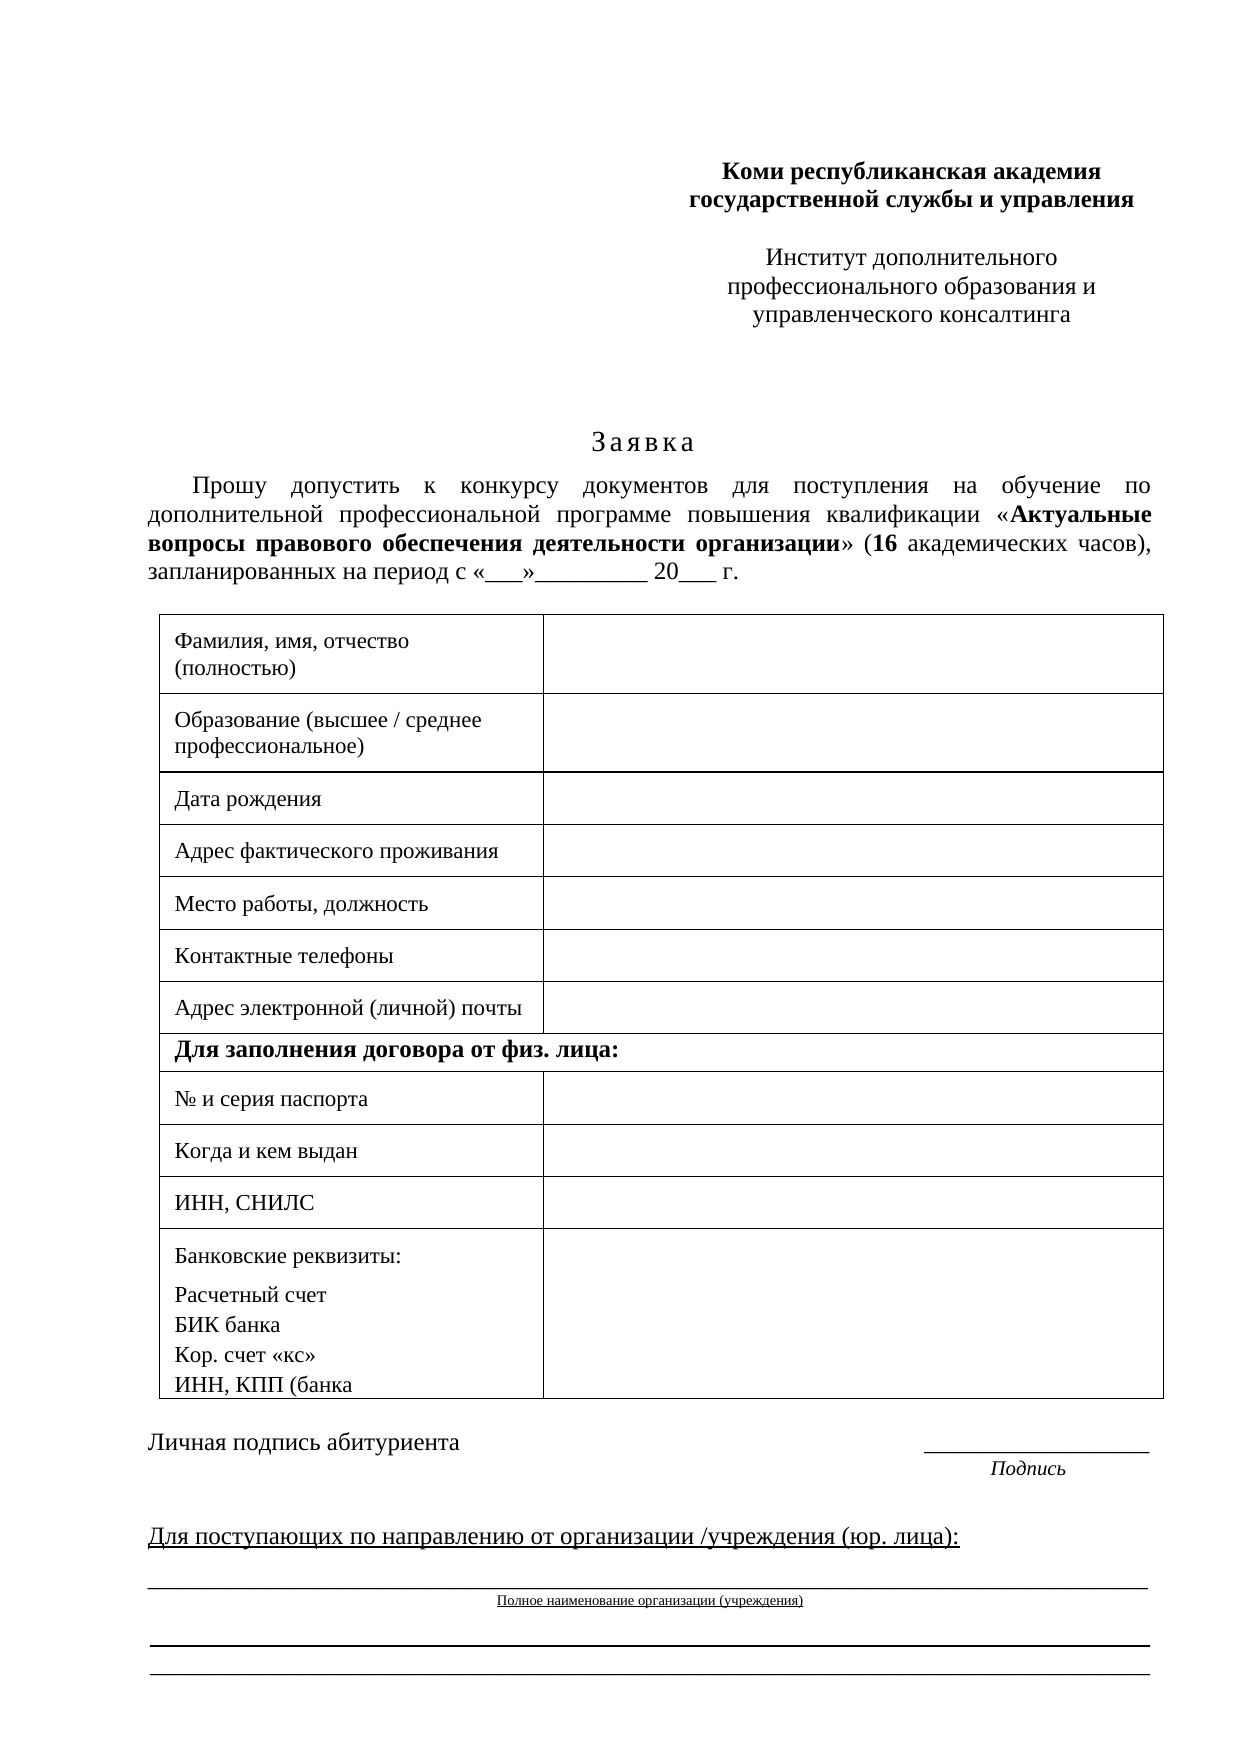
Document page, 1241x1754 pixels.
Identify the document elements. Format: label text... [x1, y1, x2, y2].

table_cell [544, 982, 1163, 1033]
table_cell [544, 1072, 1163, 1123]
text Подпись [148, 1456, 1152, 1480]
table_cell Образование (высшее / среднее профессиональное) [160, 694, 543, 771]
table_cell [544, 694, 1163, 771]
table_cell Когда и кем выдан [160, 1125, 543, 1176]
table_cell № и серия паспорта [160, 1072, 543, 1123]
table_cell Адрес фактического проживания [160, 825, 543, 876]
text Заявка [133, 424, 1152, 458]
table_cell Адрес электронной (личной) почты [160, 982, 543, 1033]
table_cell Дата рождения [160, 773, 543, 824]
table_cell ИНН, СНИЛС [160, 1177, 543, 1228]
table_cell [544, 1229, 1163, 1398]
table_cell [544, 1177, 1163, 1228]
table_cell Контактные телефоны [160, 930, 543, 981]
table_cell [544, 1125, 1163, 1176]
text Полное наименование организации (учреждения) [148, 1591, 1152, 1620]
table_cell Место работы, должность [160, 877, 543, 928]
text Коми республиканская академия государственной службы и управления [133, 156, 1152, 213]
text Личная подпись абитуриента __________________ [148, 1427, 1152, 1456]
text ________________________________________________________________________________________________________________________________________________________________ [148, 1620, 1152, 1678]
text ________________________________________________________________________________ [148, 1563, 1152, 1591]
table_cell [544, 877, 1163, 928]
table_header [544, 615, 1163, 693]
table_cell [544, 773, 1163, 824]
text Для поступающих по направлению от организации /учреждения (юр. лица): [148, 1521, 1152, 1550]
table_cell Для заполнения договора от физ. лица: [160, 1034, 1163, 1071]
table_cell [544, 930, 1163, 981]
text Институт дополнительного профессионального образования и управленческого консалтинга [133, 242, 1152, 328]
table_cell [544, 825, 1163, 876]
table_header Фамилия, имя, отчество (полностью) [160, 615, 543, 693]
text Прошу допустить к конкурсу документов для поступления на обучение по дополнительной профессиональной программе повышения квалификации «Актуальные вопросы правового обеспечения деятельности организации» (16 академических часов), запланированных на период с «___»_________ 20___ г. [148, 470, 1152, 585]
table_cell Банковские реквизиты: Расчетный счет БИК банка Кор. счет «кс» ИНН, КПП (банка [160, 1229, 543, 1398]
